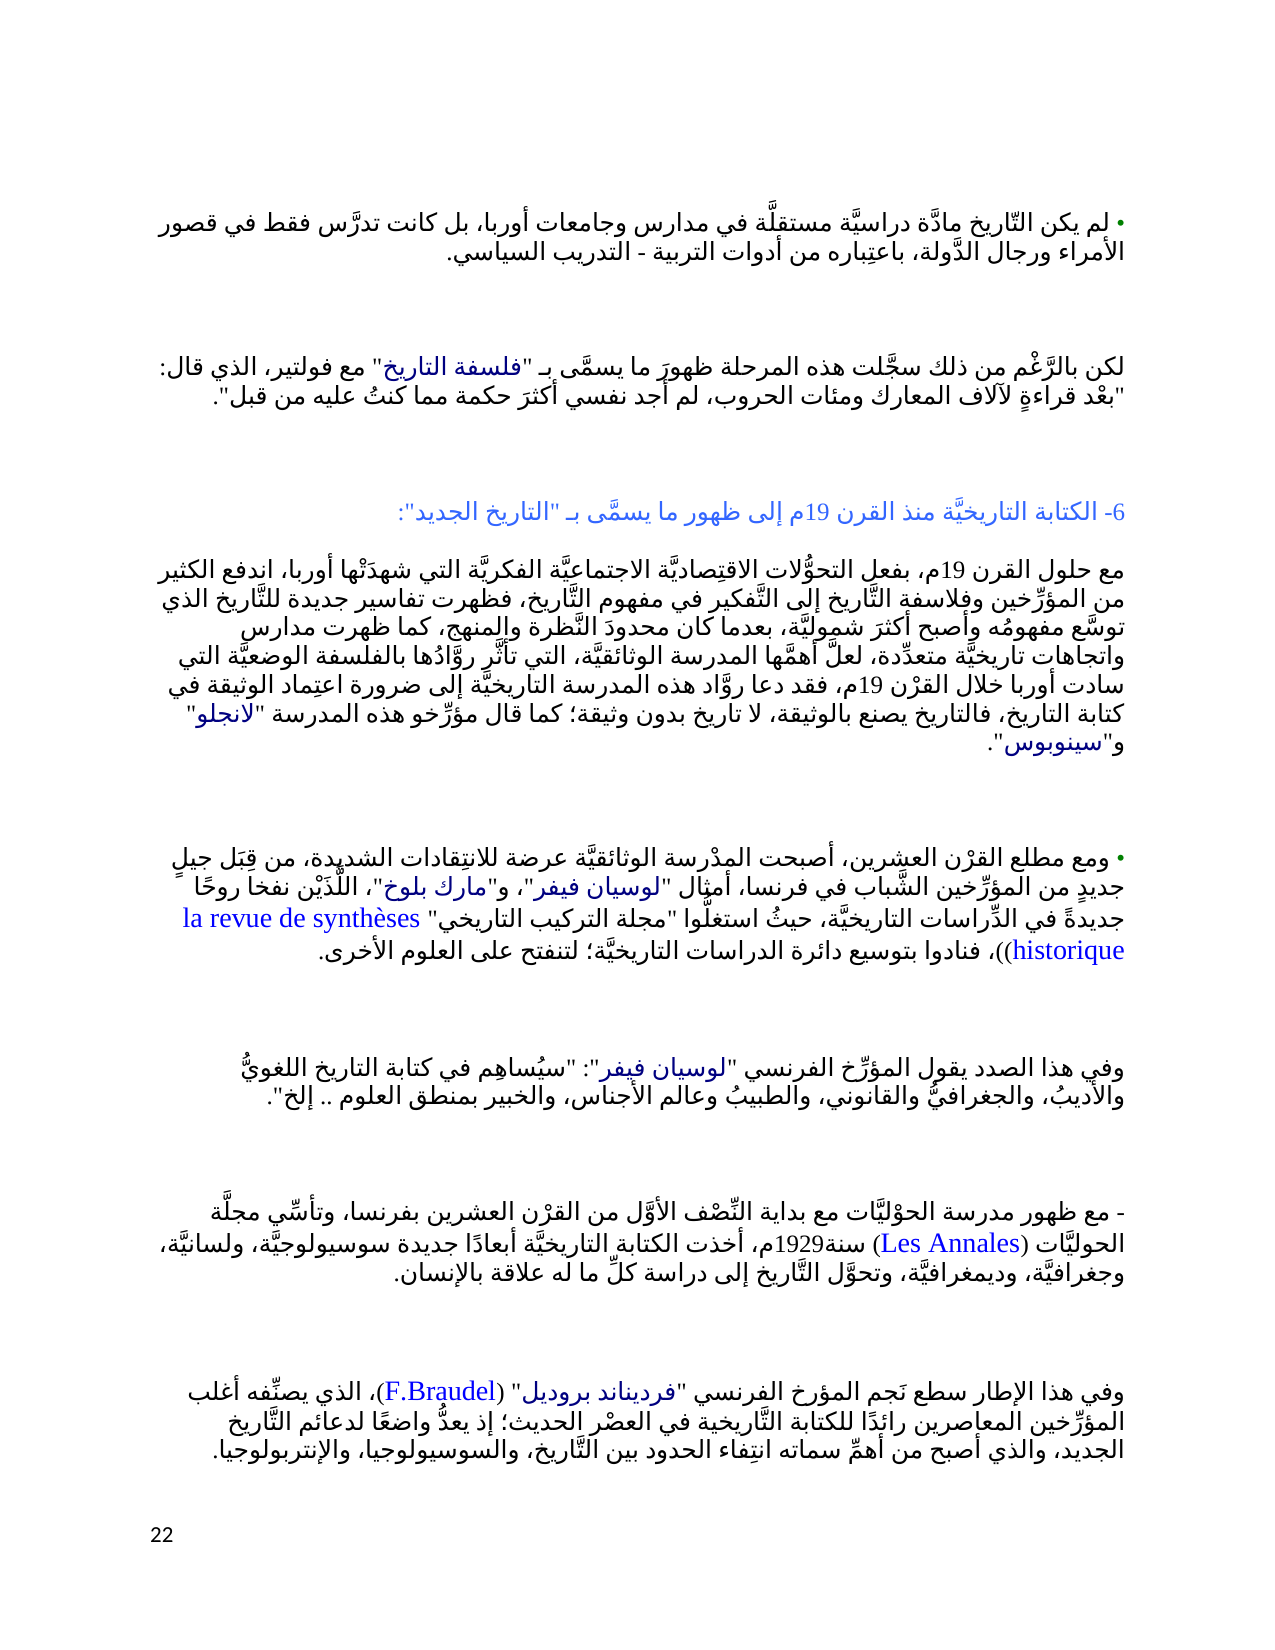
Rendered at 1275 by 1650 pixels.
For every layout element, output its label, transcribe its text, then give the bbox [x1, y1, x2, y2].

text • ومع مطلع القرْن العشرين، أصبحت المدْرسة الوثائقيَّة عرضة للانتِقادات الشديدة، من قِبَل جيلٍ جديدٍ من المؤرِّخين الشَّباب في فرنسا، أمثال "لوسيان فيفر"، و"مارك بلوخ"، اللَّذَيْن نفخا روحًا جديدةً في الدِّراسات التاريخيَّة، حيثُ استغلُّوا "مجلة التركيب التاريخي" la revue de synthèses historique))، فنادوا بتوسيع دائرة الدراسات التاريخيَّة؛ لتنفتح على العلوم الأخرى. [150, 843, 1125, 966]
text 6- الكتابة التاريخيَّة منذ القرن 19م إلى ظهور ما يسمَّى بـ "التاريخ الجديد": [150, 497, 1125, 526]
text مع حلول القرن 19م، بفعل التحوُّلات الاقتِصاديَّة الاجتماعيَّة الفكريَّة التي شهدَتْها أوربا، اندفع الكثير من المؤرِّخين وفلاسفة التَّاريخ إلى التَّفكير في مفهوم التَّاريخ، فظهرت تفاسير جديدة للتَّاريخ الذي توسَّع مفهومُه وأصبح أكثرَ شموليَّة، بعدما كان محدودَ النَّظرة والمنهج، كما ظهرت مدارس واتجاهات تاريخيَّة متعدِّدة، لعلَّ أهمَّها المدرسة الوثائقيَّة، التي تأثَّر روَّادُها بالفلسفة الوضعيَّة التي سادت أوربا خلال القرْن 19م، فقد دعا روَّاد هذه المدرسة التاريخيَّة إلى ضرورة اعتِماد الوثيقة في كتابة التاريخ، فالتاريخ يصنع بالوثيقة، لا تاريخ بدون وثيقة؛ كما قال مؤرِّخو هذه المدرسة "لانجلو" و"سينوبوس". [150, 555, 1125, 756]
text - مع ظهور مدرسة الحوْليَّات مع بداية النِّصْف الأوَّل من القرْن العشرين بفرنسا، وتأسِّي مجلَّة الحوليَّات (Les Annales) سنة1929م، أخذت الكتابة التاريخيَّة أبعادًا جديدة سوسيولوجيَّة، ولسانيَّة، وجغرافيَّة، وديمغرافيَّة، وتحوَّل التَّاريخ إلى دراسة كلِّ ما له علاقة بالإنسان. [150, 1197, 1125, 1287]
text لكن بالرَّغْم من ذلك سجَّلت هذه المرحلة ظهورَ ما يسمَّى بـ "فلسفة التاريخ" مع فولتير، الذي قال: "بعْد قراءةٍ لآلاف المعارك ومئات الحروب، لم أجد نفسي أكثرَ حكمة مما كنتُ عليه من قبل". [150, 352, 1125, 410]
text وفي هذا الإطار سطع نَجم المؤرخ الفرنسي "فرديناند بروديل" (F.Braudel)، الذي يصنِّفه أغلب المؤرِّخين المعاصرين رائدًا للكتابة التَّاريخية في العصْر الحديث؛ إذ يعدُّ واضعًا لدعائم التَّاريخ الجديد، والذي أصبح من أهمِّ سماته انتِفاء الحدود بين التَّاريخ، والسوسيولوجيا، والإنتربولوجيا. [150, 1374, 1125, 1464]
text وفي هذا الصدد يقول المؤرِّخ الفرنسي "لوسيان فيفر": "سيُساهِم في كتابة التاريخ اللغويُّ والأديبُ، والجغرافيُّ والقانوني، والطبيبُ وعالم الأجناس، والخبير بمنطق العلوم .. إلخ". [150, 1053, 1125, 1110]
text • لم يكن التّاريخ مادَّة دراسيَّة مستقلَّة في مدارس وجامعات أوربا، بل كانت تدرَّس فقط في قصور الأمراء ورجال الدَّولة، باعتِباره من أدوات التربية - التدريب السياسي. [150, 208, 1125, 265]
